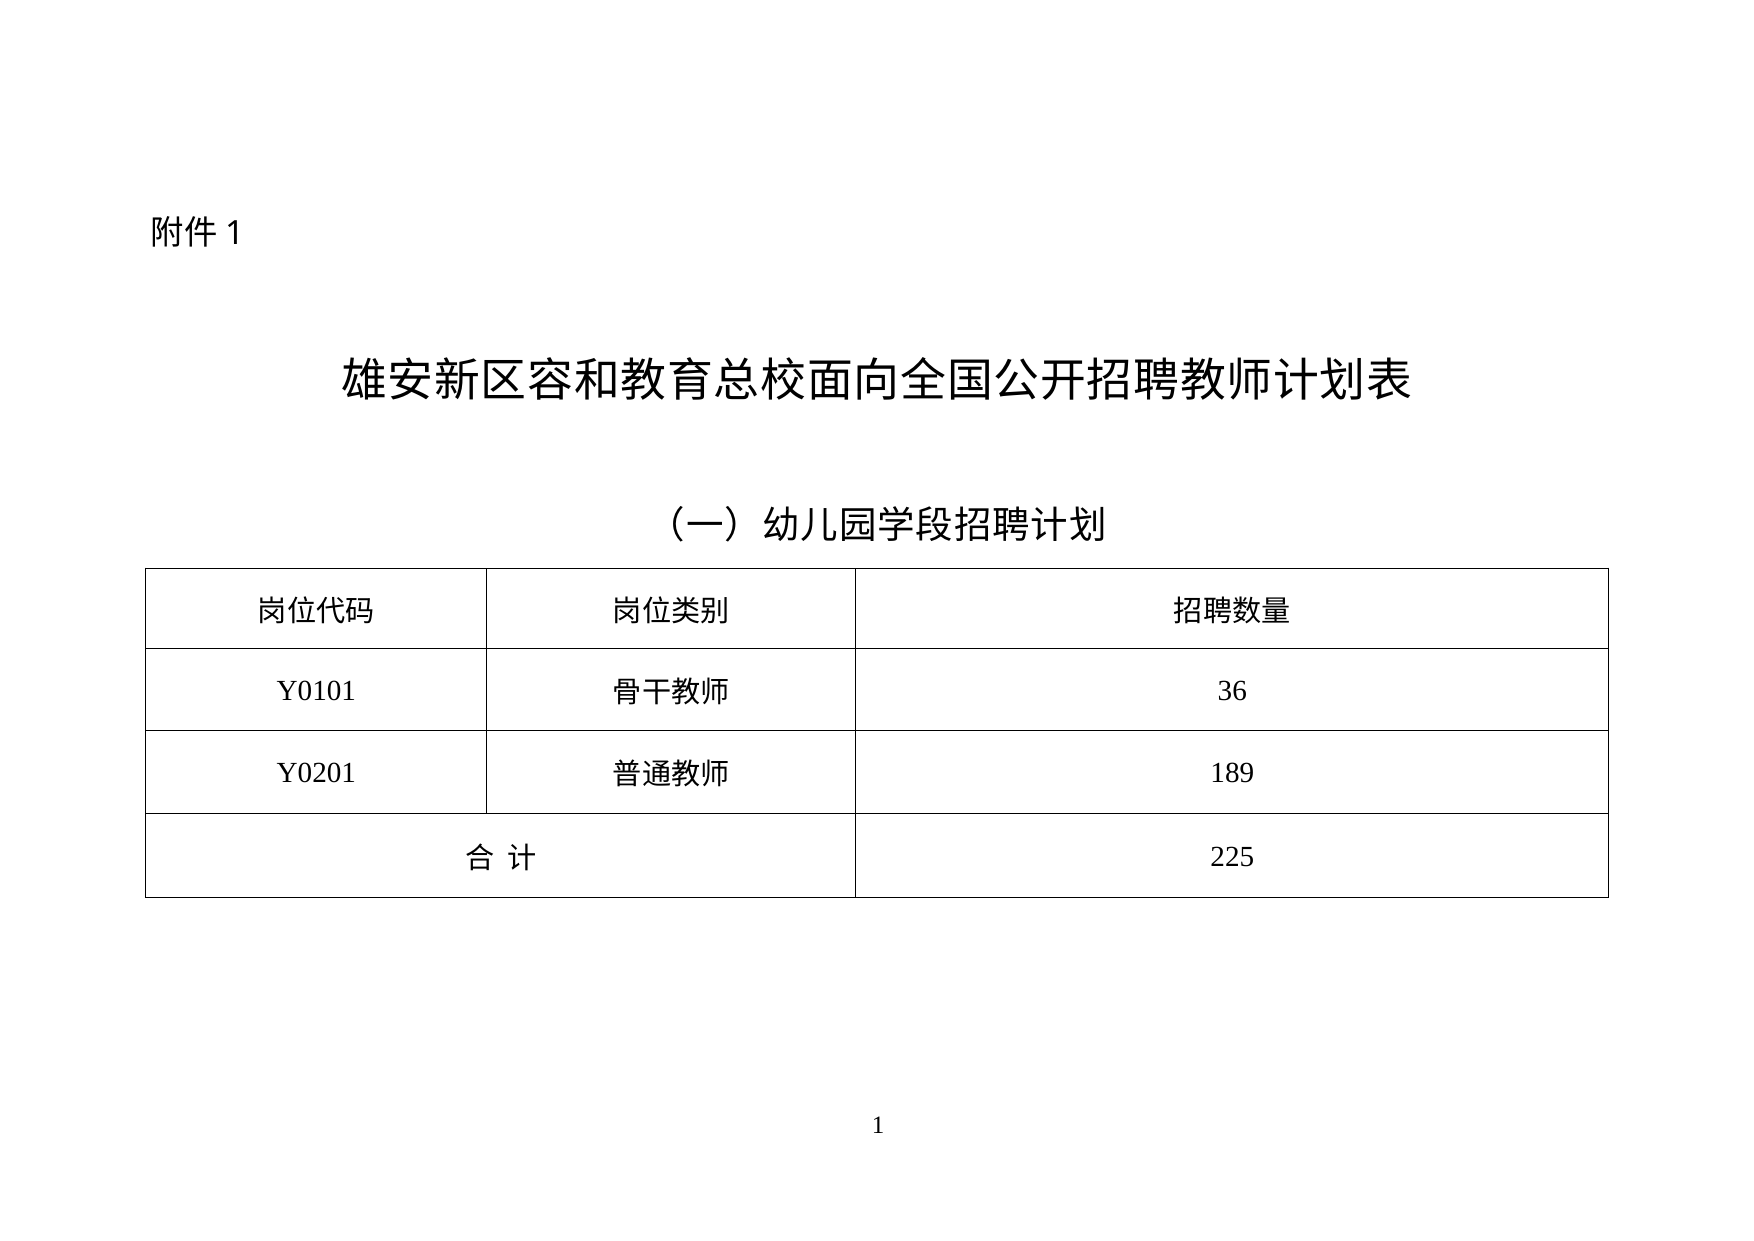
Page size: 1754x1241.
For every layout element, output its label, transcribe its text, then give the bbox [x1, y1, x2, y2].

table_header 岗位代码 [146, 569, 486, 648]
table_cell 普通教师 [487, 731, 855, 813]
table_cell Y0201 [146, 731, 486, 813]
text 附件1 [150, 198, 1604, 263]
table_cell 骨干教师 [487, 649, 855, 730]
table_cell Y0101 [146, 649, 486, 730]
table_header 岗位类别 [487, 569, 855, 648]
text （一）幼儿园学段招聘计划 [150, 490, 1604, 555]
table_cell 189 [856, 731, 1608, 813]
table_cell 225 [856, 814, 1608, 897]
table_cell 36 [856, 649, 1608, 730]
text 雄安新区容和教育总校面向全国公开招聘教师计划表 [150, 328, 1604, 425]
table_cell 合 计 [146, 814, 855, 897]
table_header 招聘数量 [856, 569, 1608, 648]
